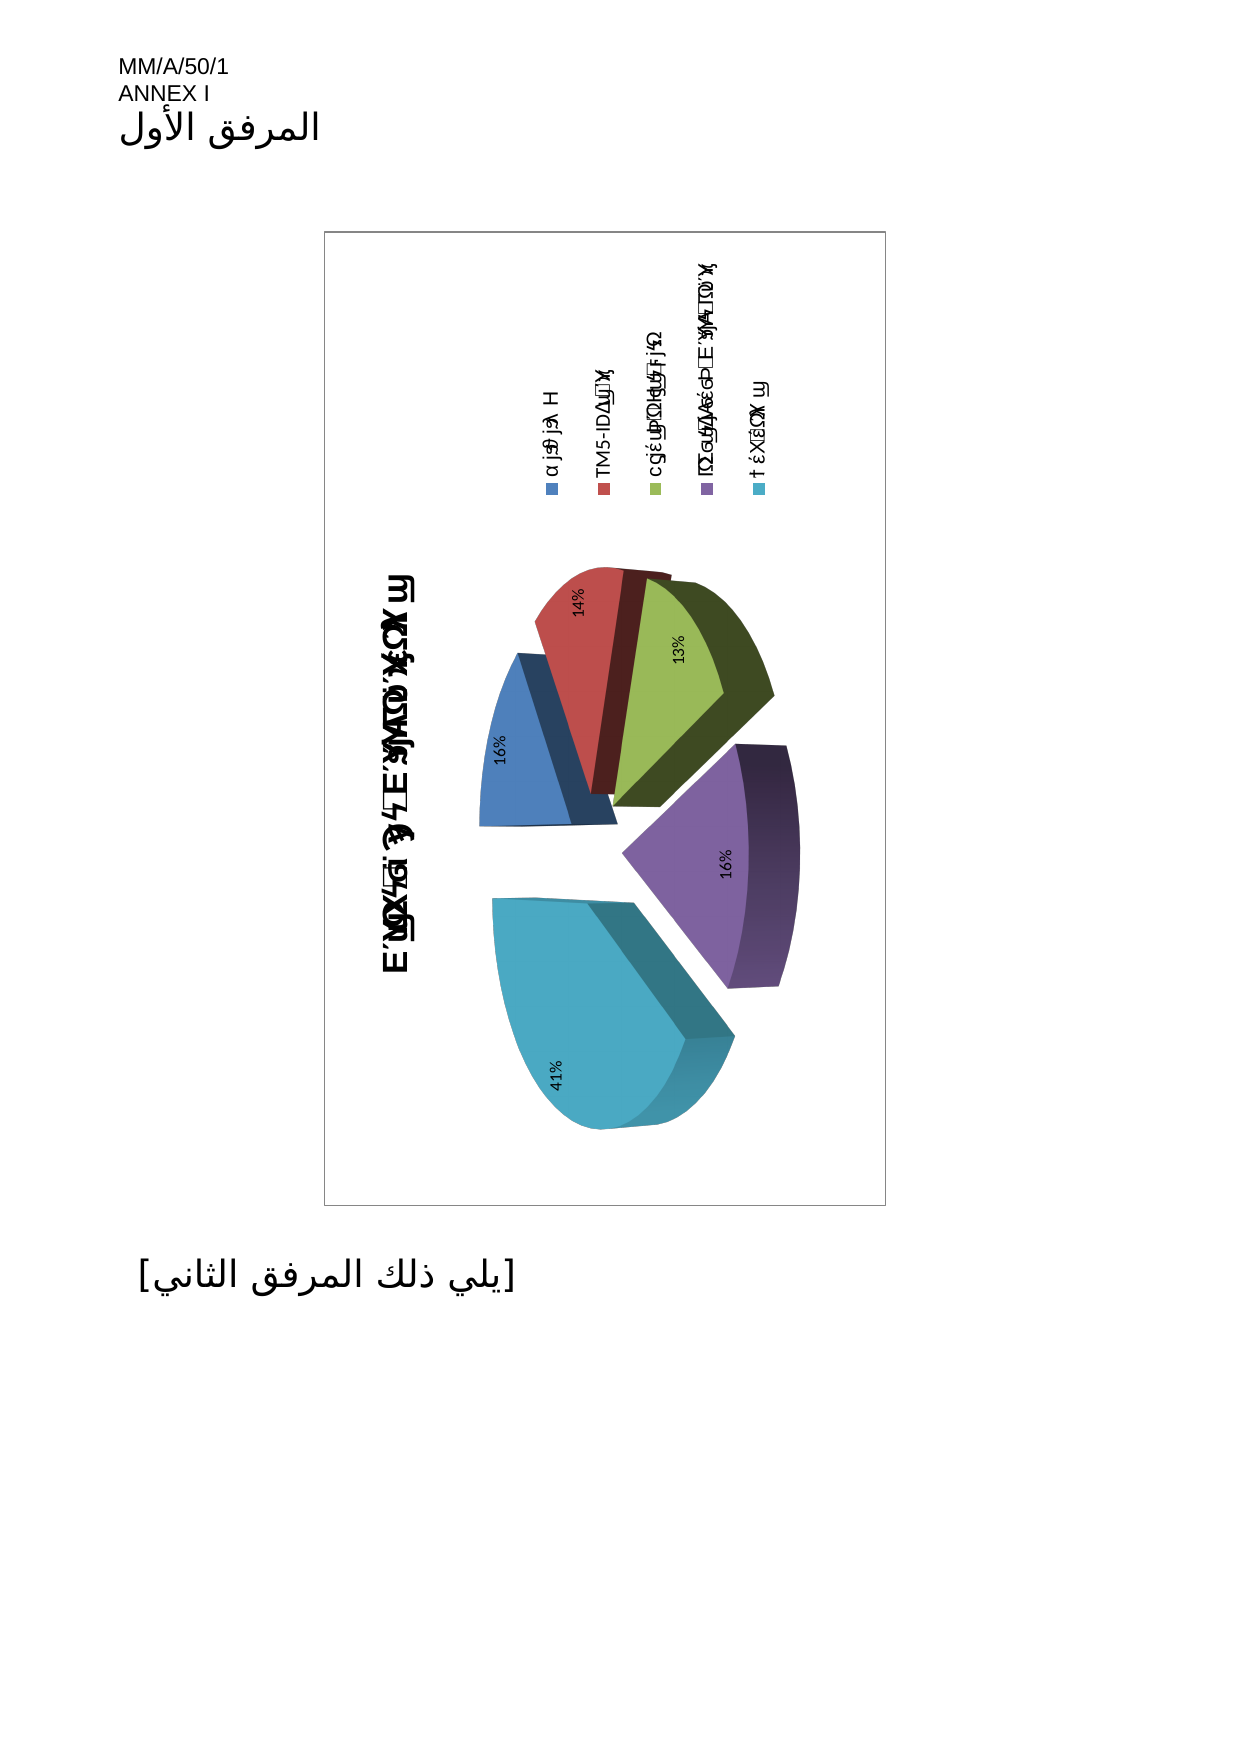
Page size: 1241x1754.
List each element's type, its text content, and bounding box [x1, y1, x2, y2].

text [يلي ذلك المرفق الثاني] [118, 1258, 346, 1295]
text [يلي ذلك المرفق الثاني] [306, 1258, 516, 1295]
